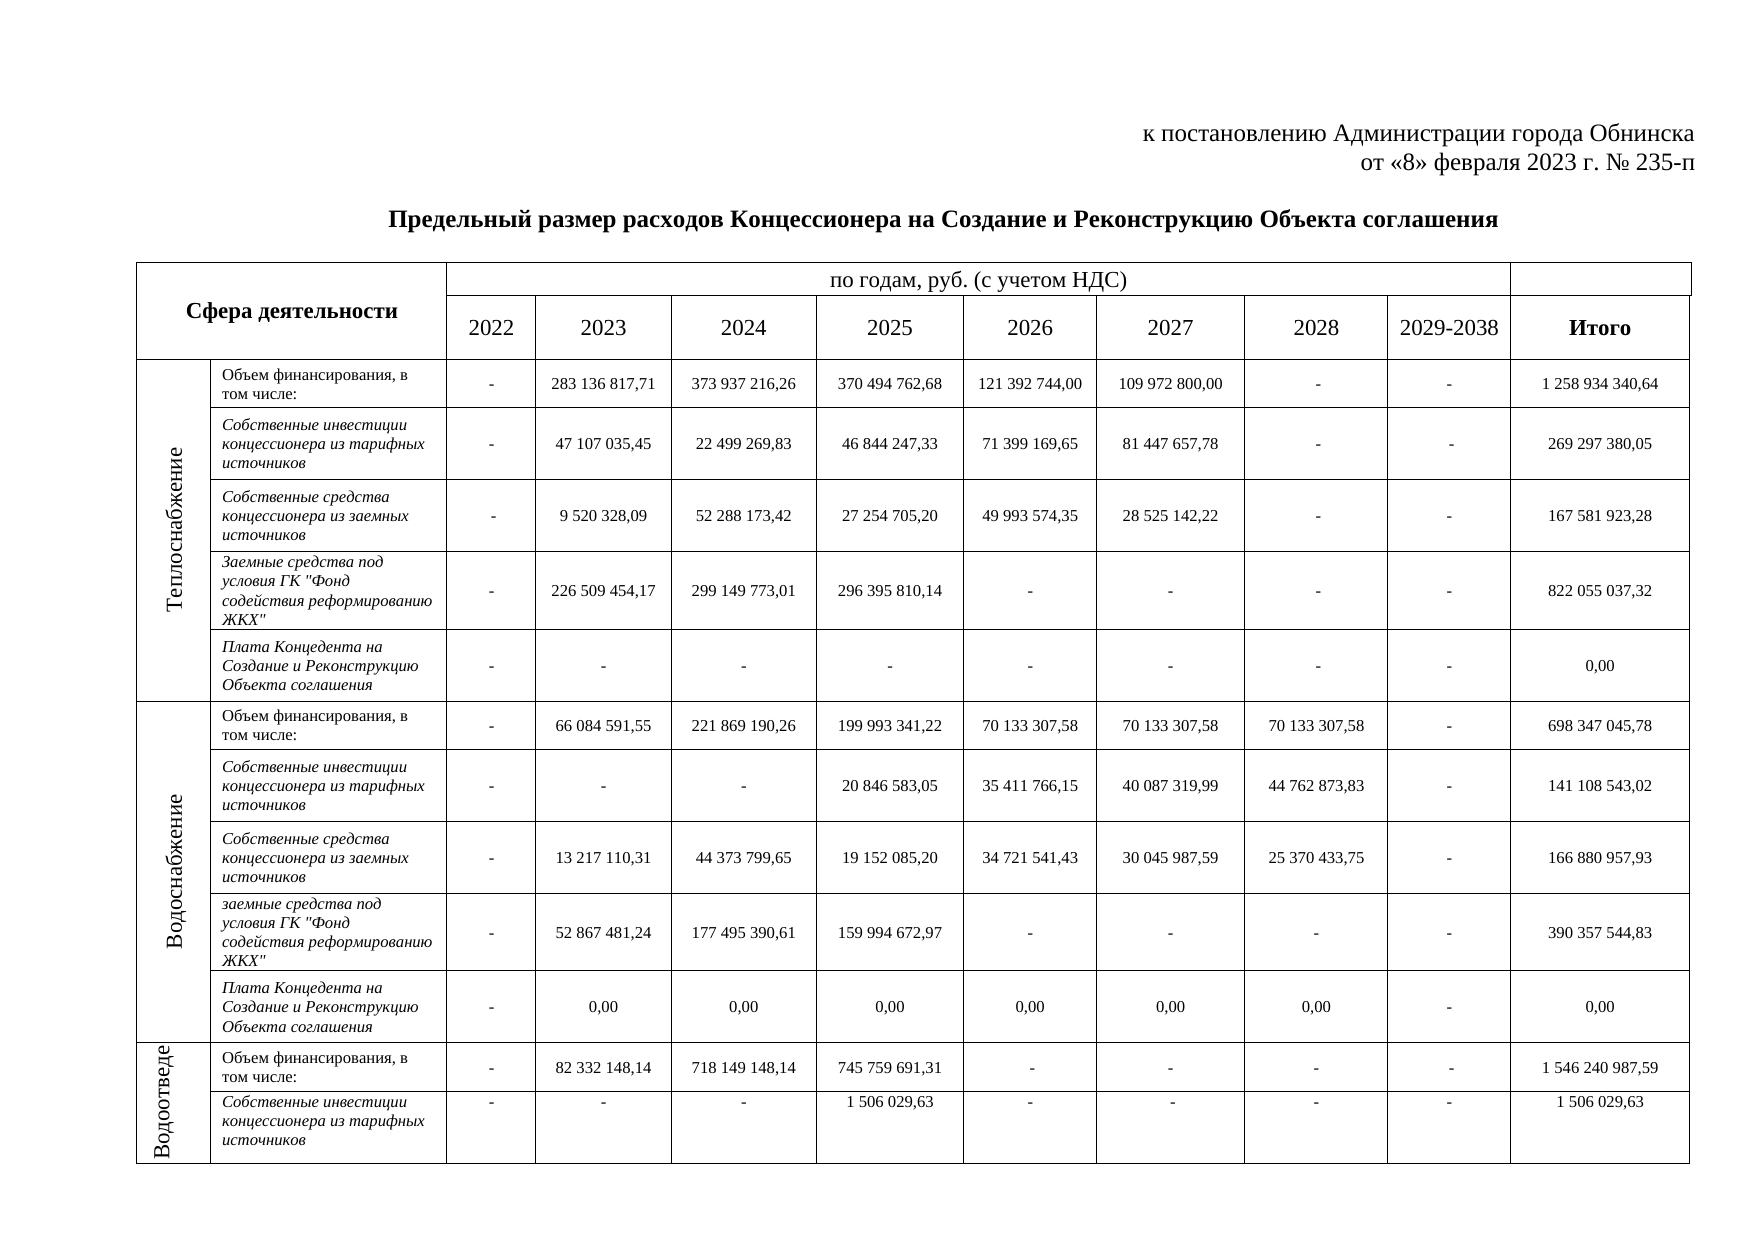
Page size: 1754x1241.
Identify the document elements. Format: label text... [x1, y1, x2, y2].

table_cell - [536, 630, 671, 701]
table_cell 2028 [1245, 296, 1387, 359]
table_cell - [447, 894, 535, 970]
table_cell 9 520 328,09 [536, 480, 671, 551]
table_cell 226 509 454,17 [536, 552, 671, 629]
table_cell 296 395 810,14 [817, 552, 963, 629]
table_cell Плата Концедента на Создание и Реконструкцию Объекта соглашения [211, 630, 446, 701]
table_cell - [1388, 408, 1510, 479]
table_cell - [447, 1092, 535, 1163]
table_cell - [1245, 552, 1387, 629]
table_cell - [672, 750, 816, 821]
table_cell - [536, 750, 671, 821]
table_cell 745 759 691,31 [817, 1043, 963, 1091]
table_cell Собственные средства концессионера из заемных источников [211, 822, 446, 893]
table_cell - [1245, 408, 1387, 479]
table_header Сфера деятельности [137, 263, 446, 359]
table_cell Собственные инвестиции концессионера из тарифных источников [211, 750, 446, 821]
table_cell 2026 [964, 296, 1096, 359]
table_cell 52 867 481,24 [536, 894, 671, 970]
table_cell 2023 [536, 296, 671, 359]
table_header [1511, 263, 1691, 295]
table_cell 71 399 169,65 [964, 408, 1096, 479]
table_cell 167 581 923,28 [1511, 480, 1689, 551]
table_cell 44 373 799,65 [672, 822, 816, 893]
table_cell Объем финансирования, в том числе: [211, 360, 446, 407]
table_cell Объем финансирования, в том числе: [211, 702, 446, 749]
table_cell Заемные средства под условия ГК "Фонд содействия реформированию ЖКХ" [211, 552, 446, 629]
table_cell - [964, 552, 1096, 629]
table_cell Собственные средства концессионера из заемных источников [211, 480, 446, 551]
table_cell 299 149 773,01 [672, 552, 816, 629]
text к постановлению Администрации города Обнинска [133, 118, 1695, 147]
table_cell 177 495 390,61 [672, 894, 816, 970]
table_cell 0,00 [964, 971, 1096, 1042]
table_cell - [1388, 552, 1510, 629]
table_cell 40 087 319,99 [1097, 750, 1244, 821]
table_cell 22 499 269,83 [672, 408, 816, 479]
table_cell - [1388, 480, 1510, 551]
table_cell - [447, 702, 535, 749]
table_cell 0,00 [1097, 971, 1244, 1042]
table_cell 1 506 029,63 [1511, 1092, 1689, 1163]
table_cell Водоснабжение [137, 702, 210, 1042]
table_cell - [1388, 360, 1510, 407]
table_cell 370 494 762,68 [817, 360, 963, 407]
table_cell - [447, 971, 535, 1042]
table_cell 52 288 173,42 [672, 480, 816, 551]
table_cell - [447, 822, 535, 893]
table_cell 141 108 543,02 [1511, 750, 1689, 821]
table_cell 30 045 987,59 [1097, 822, 1244, 893]
table_cell 109 972 800,00 [1097, 360, 1244, 407]
table_cell 0,00 [1511, 630, 1689, 701]
table_cell - [672, 1092, 816, 1163]
table_header по годам, руб. (с учетом НДС) [447, 263, 1510, 295]
table_cell 822 055 037,32 [1511, 552, 1689, 629]
table_cell - [1388, 750, 1510, 821]
table_cell 0,00 [1511, 971, 1689, 1042]
table_cell 19 152 085,20 [817, 822, 963, 893]
table_cell 373 937 216,26 [672, 360, 816, 407]
table_cell - [1097, 552, 1244, 629]
table_cell - [1388, 1043, 1510, 1091]
table_cell 718 149 148,14 [672, 1043, 816, 1091]
table_cell Теплоснабжение [137, 360, 210, 701]
table_cell Водоотведение [137, 1043, 210, 1163]
table_cell - [447, 408, 535, 479]
table_cell - [447, 360, 535, 407]
table_cell - [1388, 971, 1510, 1042]
table_cell 70 133 307,58 [1245, 702, 1387, 749]
table_cell 0,00 [1245, 971, 1387, 1042]
table_cell - [1245, 1043, 1387, 1091]
table_cell - [536, 1092, 671, 1163]
table_cell - [1388, 702, 1510, 749]
table_cell - [1097, 894, 1244, 970]
table_cell - [1245, 1092, 1387, 1163]
table_cell - [447, 1043, 535, 1091]
table_cell 0,00 [817, 971, 963, 1042]
table_cell 47 107 035,45 [536, 408, 671, 479]
table_cell 28 525 142,22 [1097, 480, 1244, 551]
table_cell 35 411 766,15 [964, 750, 1096, 821]
table_cell - [1245, 360, 1387, 407]
table_cell 2022 [447, 296, 535, 359]
table_cell 1 546 240 987,59 [1511, 1043, 1689, 1091]
table_cell 2025 [817, 296, 963, 359]
table_cell 49 993 574,35 [964, 480, 1096, 551]
table_cell - [1097, 1092, 1244, 1163]
table_cell заемные средства под условия ГК "Фонд содействия реформированию ЖКХ" [211, 894, 446, 970]
table_cell - [447, 552, 535, 629]
table_cell Плата Концедента на Создание и Реконструкцию Объекта соглашения [211, 971, 446, 1042]
table_cell Объем финансирования, в том числе: [211, 1043, 446, 1091]
table_cell - [672, 630, 816, 701]
table_cell 166 880 957,93 [1511, 822, 1689, 893]
table_cell - [447, 750, 535, 821]
table_cell - [447, 630, 535, 701]
table_cell Итого [1511, 296, 1689, 359]
table_cell 70 133 307,58 [964, 702, 1096, 749]
table_cell - [1097, 630, 1244, 701]
table_cell - [1245, 630, 1387, 701]
table_cell 20 846 583,05 [817, 750, 963, 821]
table_cell 13 217 110,31 [536, 822, 671, 893]
table_cell 0,00 [536, 971, 671, 1042]
table_cell 269 297 380,05 [1511, 408, 1689, 479]
text Предельный размер расходов Концессионера на Создание и Реконструкцию Объекта соглашения [192, 204, 1695, 233]
table_cell - [964, 630, 1096, 701]
table_cell 1 258 934 340,64 [1511, 360, 1689, 407]
table_cell 25 370 433,75 [1245, 822, 1387, 893]
table_cell - [817, 630, 963, 701]
table_cell - [447, 480, 535, 551]
table_cell 2029-2038 [1388, 296, 1510, 359]
table_cell 70 133 307,58 [1097, 702, 1244, 749]
table_cell 82 332 148,14 [536, 1043, 671, 1091]
text от «8» февраля 2023 г. № 235-п [133, 147, 1695, 176]
table_cell 221 869 190,26 [672, 702, 816, 749]
table_cell 46 844 247,33 [817, 408, 963, 479]
table_cell - [1388, 1092, 1510, 1163]
table_cell 66 084 591,55 [536, 702, 671, 749]
table_cell - [964, 1092, 1096, 1163]
table_cell 44 762 873,83 [1245, 750, 1387, 821]
table_cell - [964, 894, 1096, 970]
table_cell - [1097, 1043, 1244, 1091]
table_cell 199 993 341,22 [817, 702, 963, 749]
table_cell - [1388, 822, 1510, 893]
table_cell 27 254 705,20 [817, 480, 963, 551]
table_cell 2024 [672, 296, 816, 359]
table_cell 283 136 817,71 [536, 360, 671, 407]
table_cell Собственные инвестиции концессионера из тарифных источников [211, 1092, 446, 1163]
table_cell 34 721 541,43 [964, 822, 1096, 893]
table_cell 1 506 029,63 [817, 1092, 963, 1163]
table_cell 121 392 744,00 [964, 360, 1096, 407]
table_cell - [1388, 630, 1510, 701]
table_cell 159 994 672,97 [817, 894, 963, 970]
table_cell 390 357 544,83 [1511, 894, 1689, 970]
table_cell 2027 [1097, 296, 1244, 359]
table_cell - [1245, 480, 1387, 551]
table_cell 81 447 657,78 [1097, 408, 1244, 479]
table_cell Собственные инвестиции концессионера из тарифных источников [211, 408, 446, 479]
table_cell 698 347 045,78 [1511, 702, 1689, 749]
table_cell - [964, 1043, 1096, 1091]
table_cell - [1245, 894, 1387, 970]
table_cell 0,00 [672, 971, 816, 1042]
table_cell - [1388, 894, 1510, 970]
